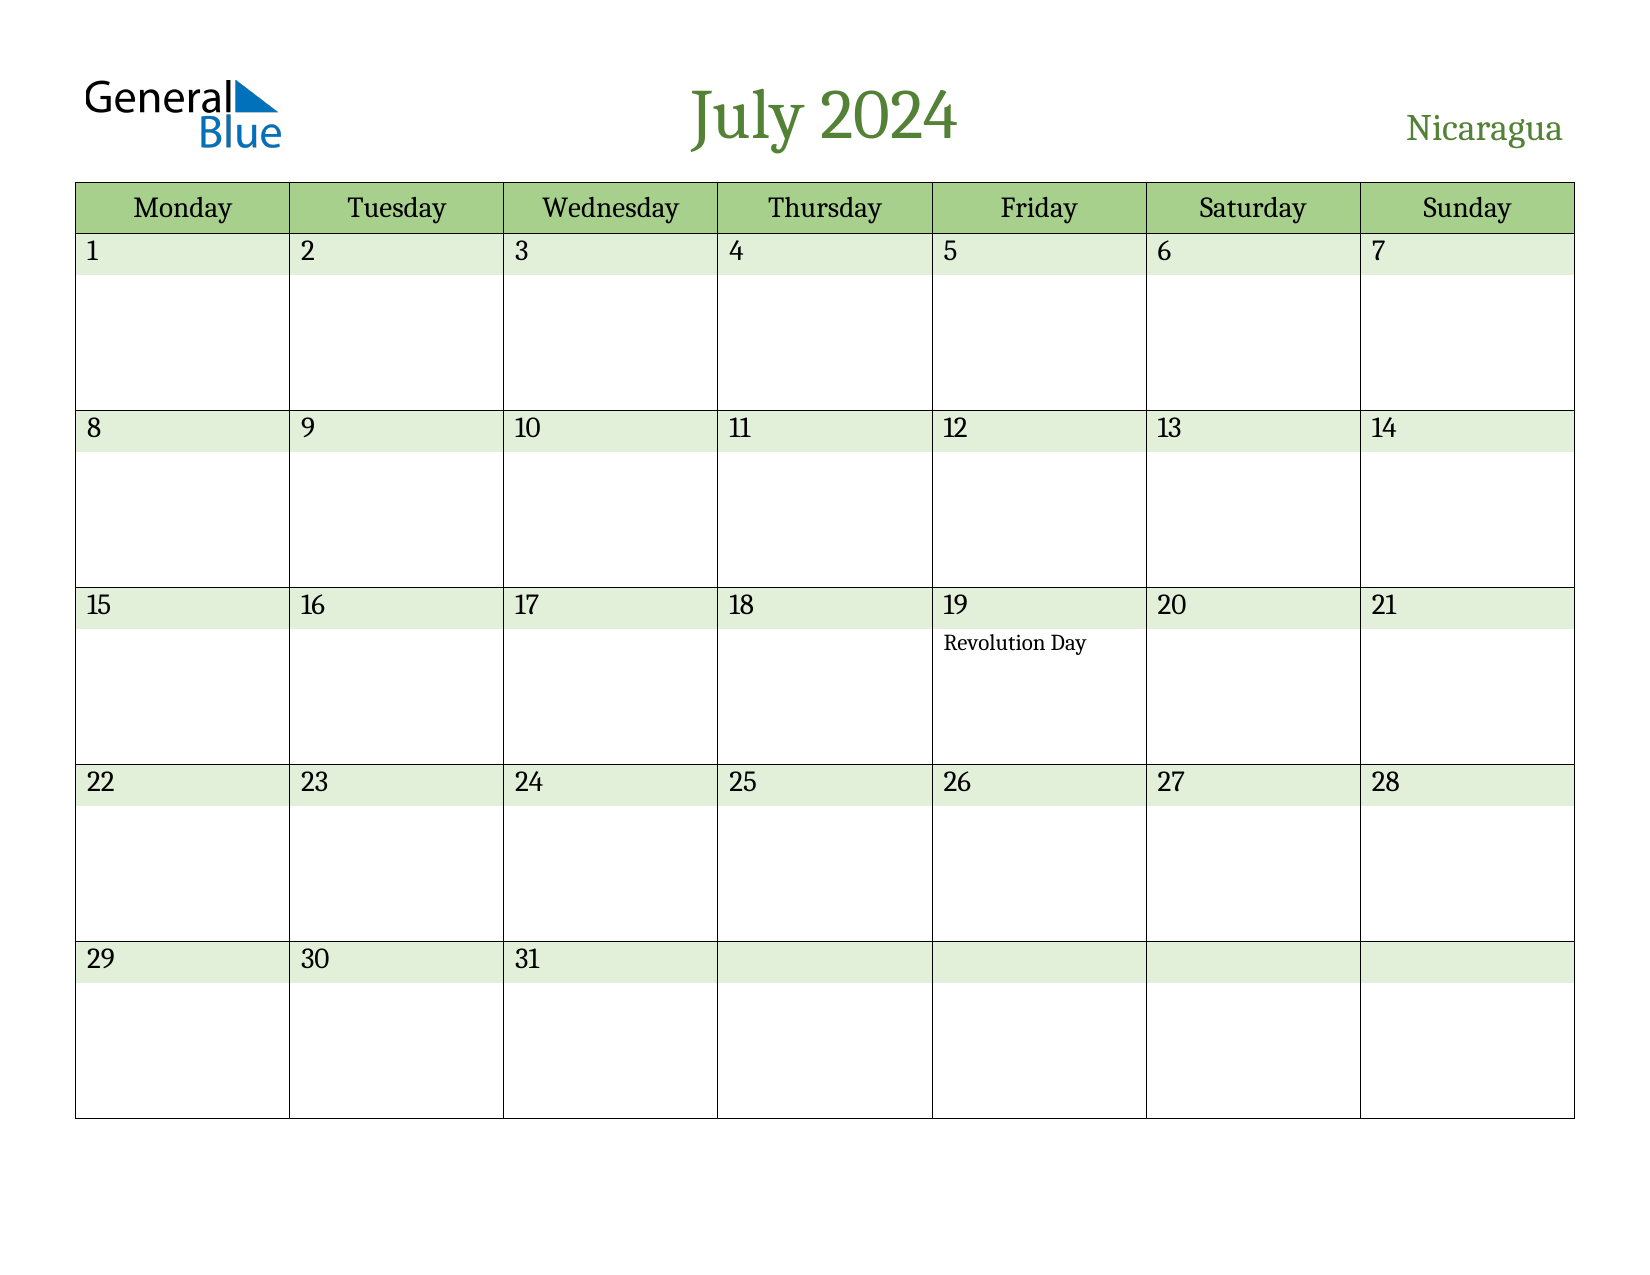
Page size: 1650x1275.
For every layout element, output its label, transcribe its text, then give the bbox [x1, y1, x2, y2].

table_cell 30 [290, 942, 503, 983]
table_cell 4 [718, 234, 932, 275]
table_cell 11 [718, 411, 932, 452]
table_cell [933, 983, 1146, 1118]
table_cell [504, 275, 717, 410]
table_cell [933, 275, 1146, 410]
table_cell Saturday [1147, 183, 1360, 233]
table_cell 19 [933, 588, 1146, 629]
table_cell 9 [290, 411, 503, 452]
table_cell [933, 942, 1146, 983]
table_cell Wednesday [504, 183, 717, 233]
table_cell [504, 629, 717, 764]
table_cell Friday [933, 183, 1146, 233]
table_cell [504, 983, 717, 1118]
table_cell 13 [1147, 411, 1360, 452]
table_cell 31 [504, 942, 717, 983]
table_cell [76, 983, 289, 1118]
table_cell [290, 629, 503, 764]
table_cell [76, 806, 289, 941]
table_cell [718, 452, 932, 587]
table_cell [290, 452, 503, 587]
table_cell 15 [76, 588, 289, 629]
table_cell [1361, 983, 1574, 1118]
table_cell 20 [1147, 588, 1360, 629]
table_cell Revolution Day [933, 629, 1146, 764]
table_cell 3 [504, 234, 717, 275]
table_cell 22 [76, 765, 289, 806]
table_cell [290, 983, 503, 1118]
table_header [76, 75, 503, 182]
table_cell [718, 983, 932, 1118]
picture [86, 80, 281, 148]
table_cell 7 [1361, 234, 1574, 275]
table_cell [290, 806, 503, 941]
table_cell 24 [504, 765, 717, 806]
table_cell [1147, 983, 1360, 1118]
table_cell [1147, 629, 1360, 764]
table_cell [933, 452, 1146, 587]
table_cell 27 [1147, 765, 1360, 806]
table_cell [933, 806, 1146, 941]
table_cell 17 [504, 588, 717, 629]
table_cell 16 [290, 588, 503, 629]
table_cell 21 [1361, 588, 1574, 629]
table_cell 14 [1361, 411, 1574, 452]
table_cell [290, 275, 503, 410]
table_cell 12 [933, 411, 1146, 452]
table_cell [718, 275, 932, 410]
table_cell [76, 629, 289, 764]
table_cell 8 [76, 411, 289, 452]
table_cell Sunday [1361, 183, 1574, 233]
table_cell 2 [290, 234, 503, 275]
table_cell [1147, 452, 1360, 587]
table_cell 5 [933, 234, 1146, 275]
table_cell [76, 275, 289, 410]
table_cell Monday [76, 183, 289, 233]
table_cell [1147, 942, 1360, 983]
table_cell 23 [290, 765, 503, 806]
table_cell 10 [504, 411, 717, 452]
table_cell [1361, 275, 1574, 410]
table_cell [1361, 629, 1574, 764]
table_cell [1361, 452, 1574, 587]
table_cell 1 [76, 234, 289, 275]
table_cell [504, 452, 717, 587]
table_cell Thursday [718, 183, 932, 233]
table_cell [76, 452, 289, 587]
table_cell 26 [933, 765, 1146, 806]
table_header Nicaragua [1146, 75, 1574, 182]
table_cell [718, 806, 932, 941]
table_cell [718, 942, 932, 983]
table_cell 25 [718, 765, 932, 806]
table_cell 6 [1147, 234, 1360, 275]
table_cell [1147, 806, 1360, 941]
table_cell [1147, 275, 1360, 410]
table_cell 29 [76, 942, 289, 983]
table_cell [504, 806, 717, 941]
table_cell [1361, 942, 1574, 983]
table_cell [1361, 806, 1574, 941]
table_cell [718, 629, 932, 764]
table_cell Tuesday [290, 183, 503, 233]
table_cell 18 [718, 588, 932, 629]
table_cell 28 [1361, 765, 1574, 806]
table_header July 2024 [504, 75, 1146, 182]
